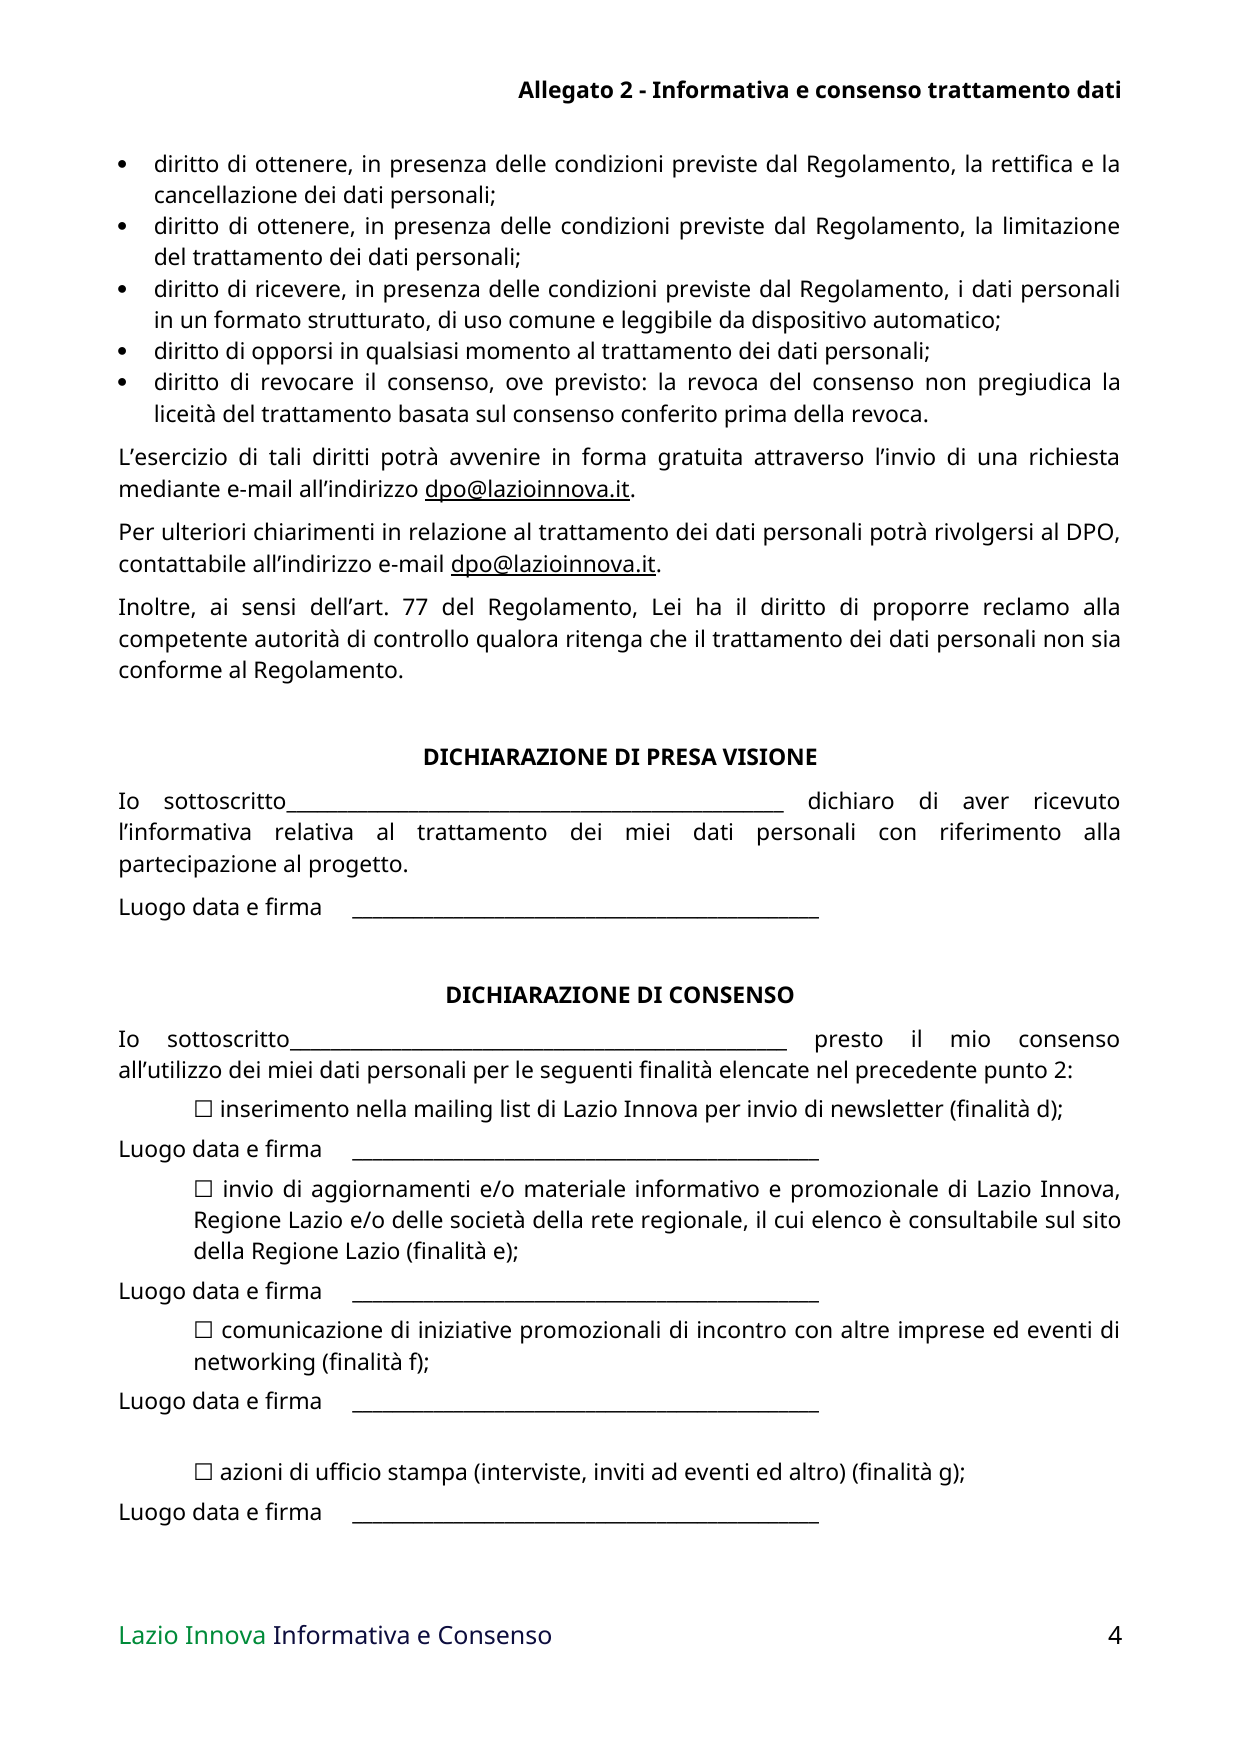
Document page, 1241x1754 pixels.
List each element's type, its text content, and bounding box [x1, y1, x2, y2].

text Luogo data e firma ______________________________________________ [118, 1275, 1122, 1306]
list diritto di ricevere, in presenza delle condizioni previste dal Regolamento, i dati personali in un formato strutturato, di uso comune e leggibile da dispositivo automatico; [118, 273, 1122, 335]
text L’esercizio di tali diritti potrà avvenire in forma gratuita attraverso l’invio di una richiesta mediante e-mail all’indirizzo dpo@lazioinnova.it. [118, 441, 1122, 504]
list diritto di ottenere, in presenza delle condizioni previste dal Regolamento, la limitazione del trattamento dei dati personali; [118, 210, 1122, 273]
text Io sottoscritto_________________________________________________ presto il mio consenso all’utilizzo dei miei dati personali per le seguenti finalità elencate nel precedente punto 2: [118, 1023, 1122, 1085]
list diritto di ottenere, in presenza delle condizioni previste dal Regolamento, la rettifica e la cancellazione dei dati personali; [118, 148, 1122, 210]
text Luogo data e firma ______________________________________________ [118, 891, 1122, 923]
list ☐ comunicazione di iniziative promozionali di incontro con altre imprese ed eventi di networking (finalità f); [193, 1314, 1122, 1377]
text Io sottoscritto_________________________________________________ dichiaro di aver ricevuto l’informativa relativa al trattamento dei miei dati personali con riferimento alla partecipazione al progetto. [118, 785, 1122, 879]
text Per ulteriori chiarimenti in relazione al trattamento dei dati personali potrà rivolgersi al DPO, contattabile all’indirizzo e-mail dpo@lazioinnova.it. [118, 516, 1122, 579]
text Inoltre, ai sensi dell’art. 77 del Regolamento, Lei ha il diritto di proporre reclamo alla competente autorità di controllo qualora ritenga che il trattamento dei dati personali non sia conforme al Regolamento. [118, 591, 1122, 685]
list ☐ invio di aggiornamenti e/o materiale informativo e promozionale di Lazio Innova, Regione Lazio e/o delle società della rete regionale, il cui elenco è consultabile sul sito della Regione Lazio (finalità e); [193, 1173, 1122, 1266]
list diritto di opporsi in qualsiasi momento al trattamento dei dati personali; [118, 335, 1122, 366]
text Luogo data e firma ______________________________________________ [118, 1385, 1122, 1416]
text DICHIARAZIONE DI PRESA VISIONE [118, 741, 1122, 773]
list ☐ azioni di ufficio stampa (interviste, inviti ad eventi ed altro) (finalità g); [193, 1456, 1122, 1487]
text Luogo data e firma ______________________________________________ [118, 1133, 1122, 1164]
text Luogo data e firma ______________________________________________ [118, 1496, 1122, 1527]
list ☐ inserimento nella mailing list di Lazio Innova per invio di newsletter (finalità d); [193, 1093, 1122, 1125]
list diritto di revocare il consenso, ove previsto: la revoca del consenso non pregiudica la liceità del trattamento basata sul consenso conferito prima della revoca. [118, 366, 1122, 429]
text DICHIARAZIONE DI CONSENSO [118, 979, 1122, 1010]
